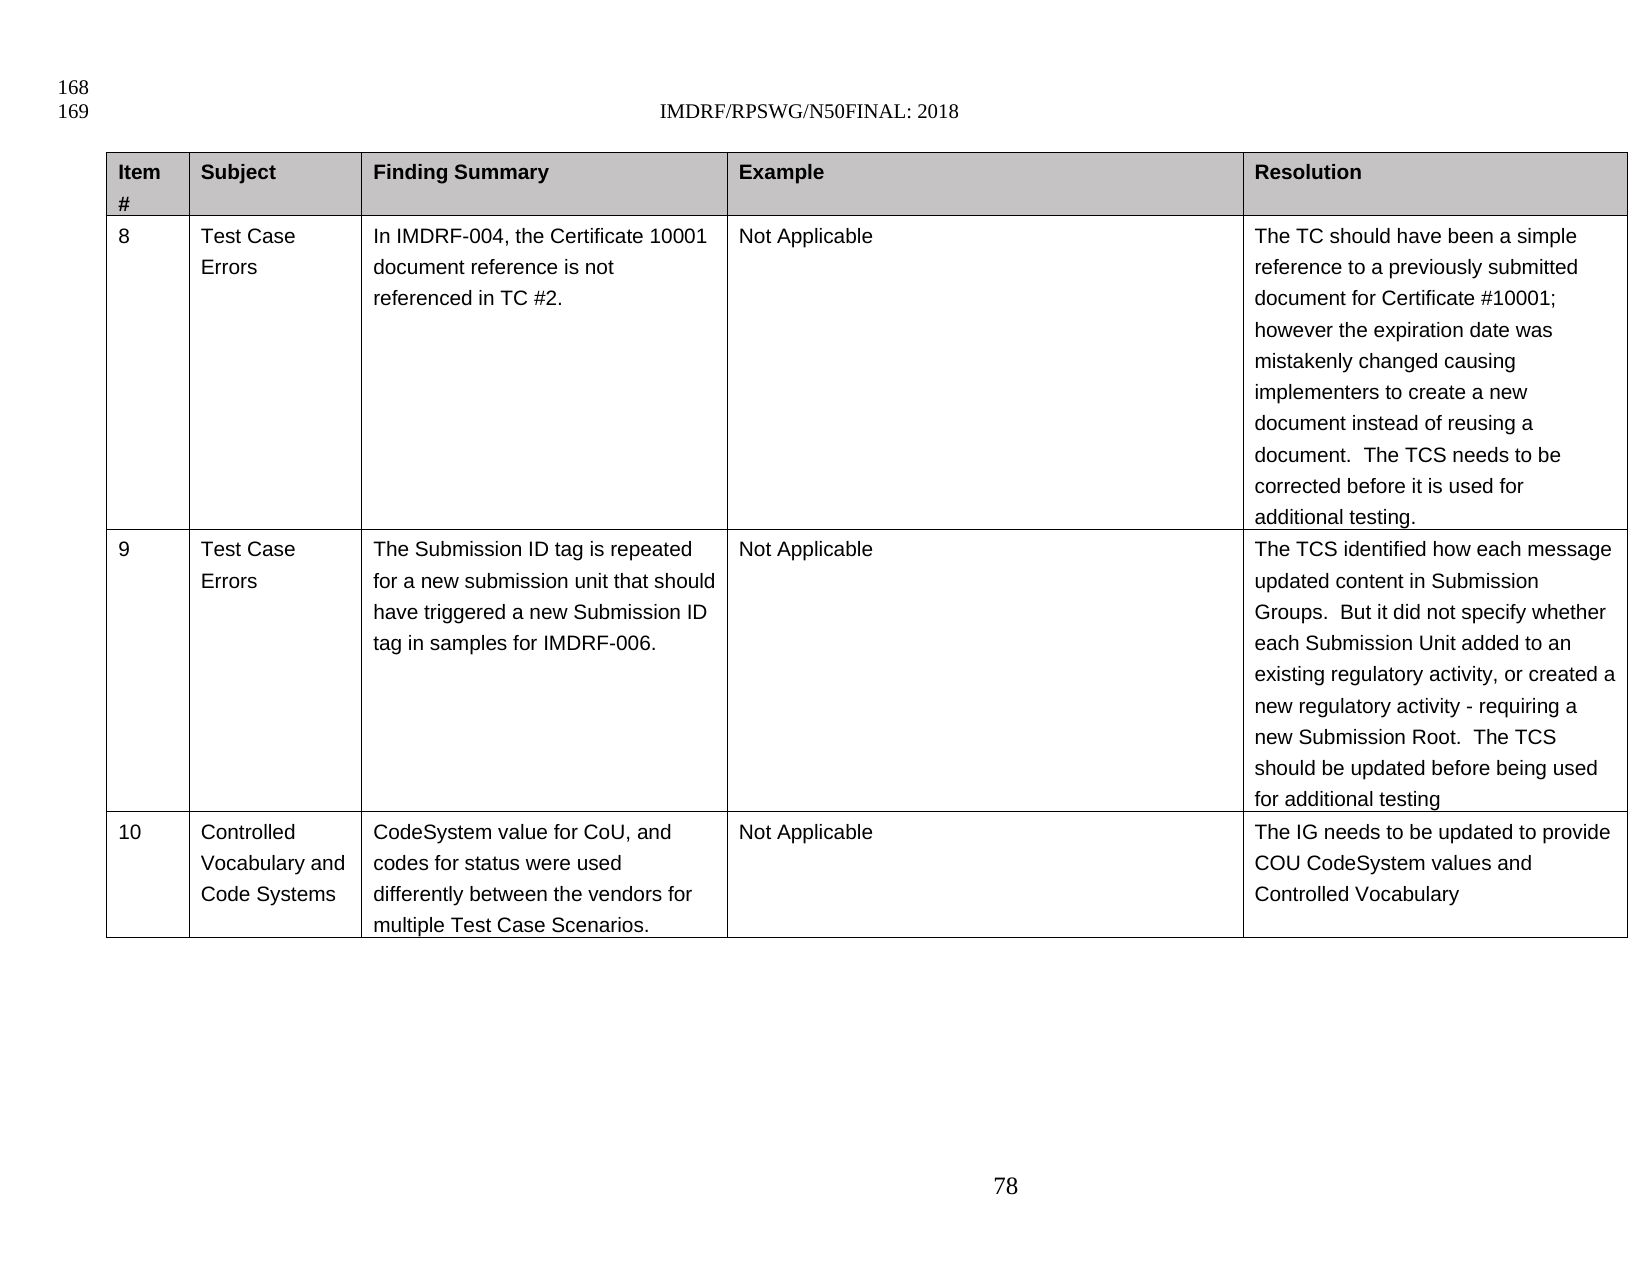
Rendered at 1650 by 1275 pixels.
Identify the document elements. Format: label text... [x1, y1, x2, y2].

table_header Example [728, 153, 1243, 215]
table_cell In IMDRF-004, the Certificate 10001 document reference is not referenced in TC #2. [362, 216, 727, 529]
table_cell Controlled Vocabulary and Code Systems [190, 812, 361, 937]
table_header Item # [107, 153, 189, 215]
table_cell The IG needs to be updated to provide COU CodeSystem values and Controlled Vocabulary [1244, 812, 1627, 937]
table_cell 10 [107, 812, 189, 937]
table_cell 9 [107, 530, 189, 811]
table_cell Not Applicable [728, 216, 1243, 529]
table_cell The TCS identified how each message updated content in Submission Groups. But it did not specify whether each Submission Unit added to an existing regulatory activity, or created a new regulatory activity - requiring a new Submission Root. The TCS should be updated before being used for additional testing [1244, 530, 1627, 811]
table_header Finding Summary [362, 153, 727, 215]
table_cell The Submission ID tag is repeated for a new submission unit that should have triggered a new Submission ID tag in samples for IMDRF-006. [362, 530, 727, 811]
table_header Subject [190, 153, 361, 215]
table_cell Not Applicable [728, 530, 1243, 811]
table_header Resolution [1244, 153, 1627, 215]
table_cell CodeSystem value for CoU, and codes for status were used differently between the vendors for multiple Test Case Scenarios. [362, 812, 727, 937]
table_cell The TC should have been a simple reference to a previously submitted document for Certificate #10001; however the expiration date was mistakenly changed causing implementers to create a new document instead of reusing a document. The TCS needs to be corrected before it is used for additional testing. [1244, 216, 1627, 529]
table_cell Test Case Errors [190, 216, 361, 529]
table_cell Not Applicable [728, 812, 1243, 937]
table_cell 8 [107, 216, 189, 529]
table_cell Test Case Errors [190, 530, 361, 811]
